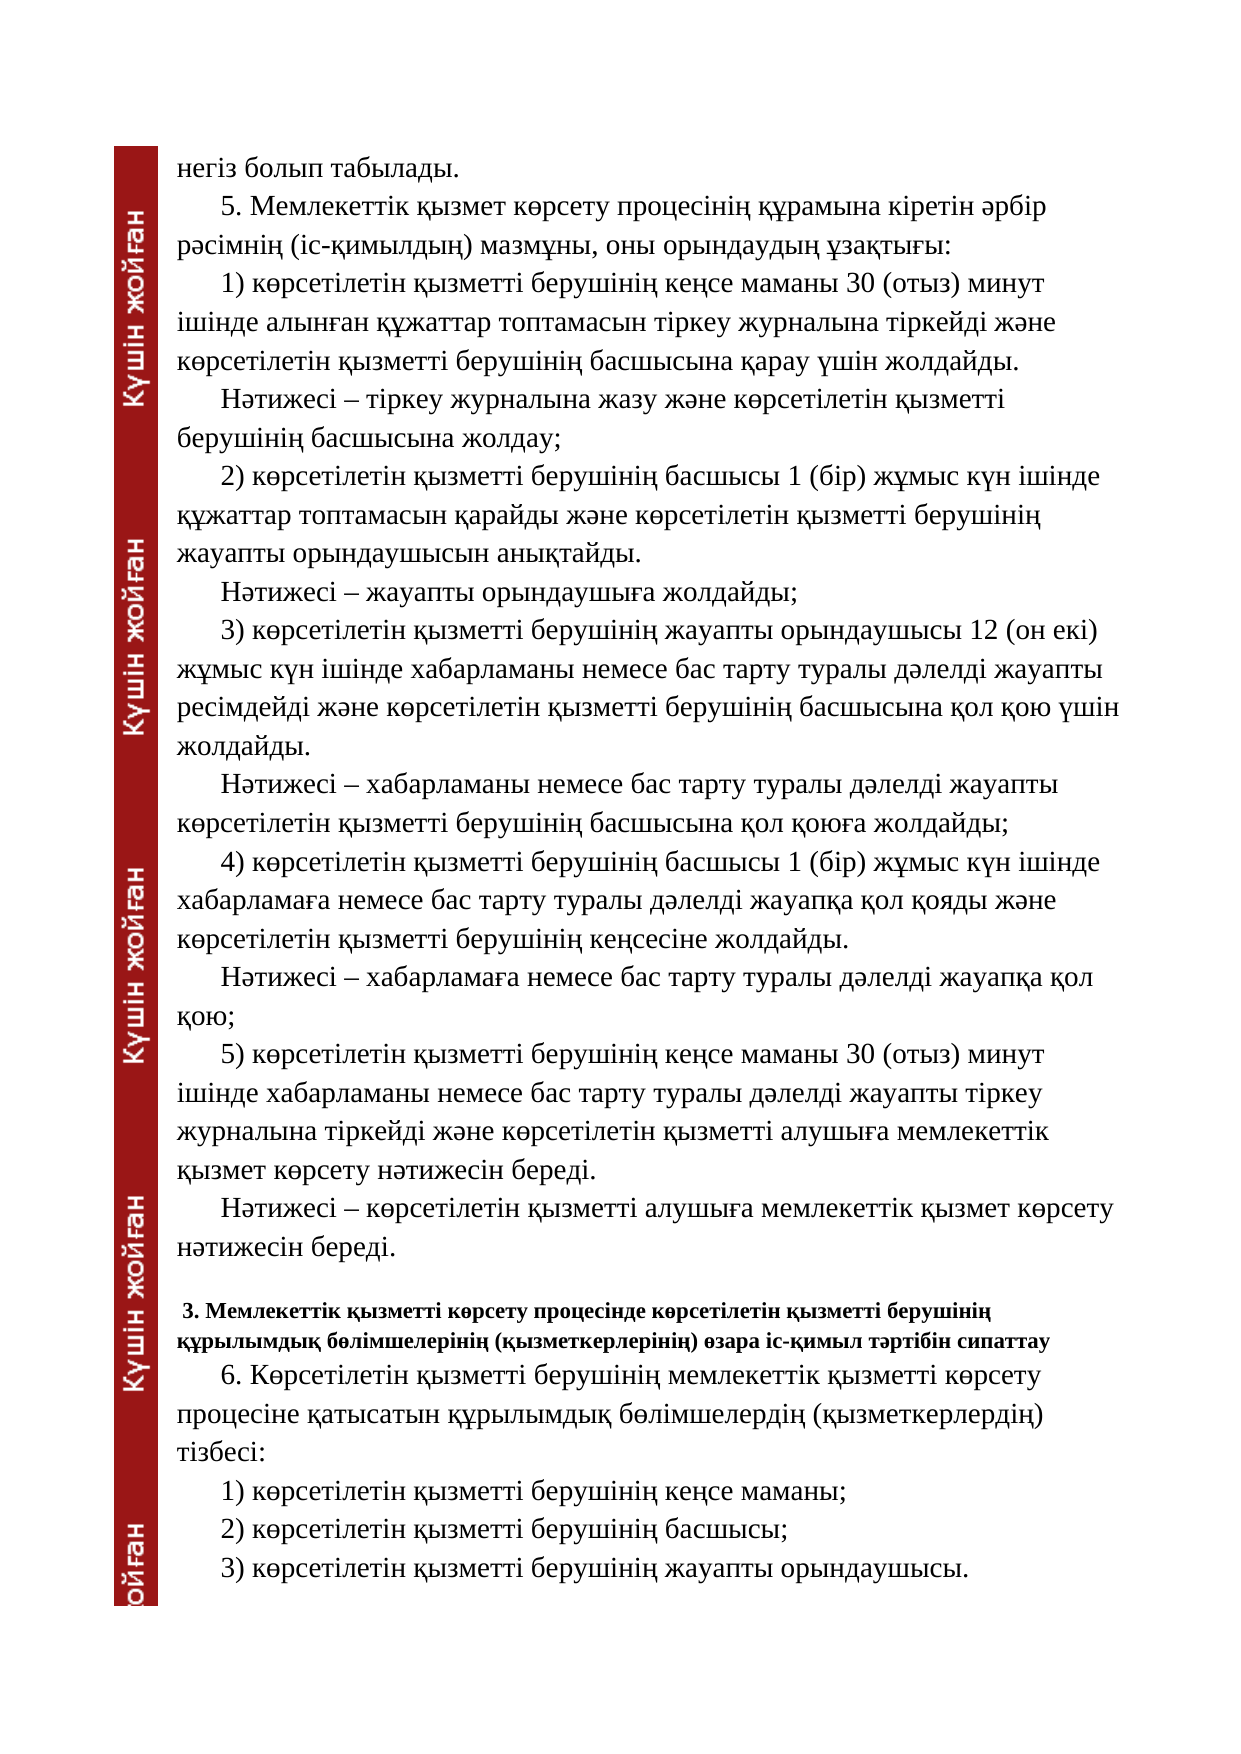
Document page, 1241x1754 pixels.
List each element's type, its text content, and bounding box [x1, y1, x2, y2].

text 3. Мемлекеттік қызметті көрсету процесінде көрсетілетін қызметті берушінің құрылымдық бөлімшелерінің (қызметкерлерінің) өзара іс-қимыл тәртібін сипаттау [112, 1297, 1128, 1353]
picture [114, 1583, 158, 1606]
picture [114, 1293, 158, 1297]
picture [114, 1353, 158, 1357]
picture [114, 146, 158, 150]
